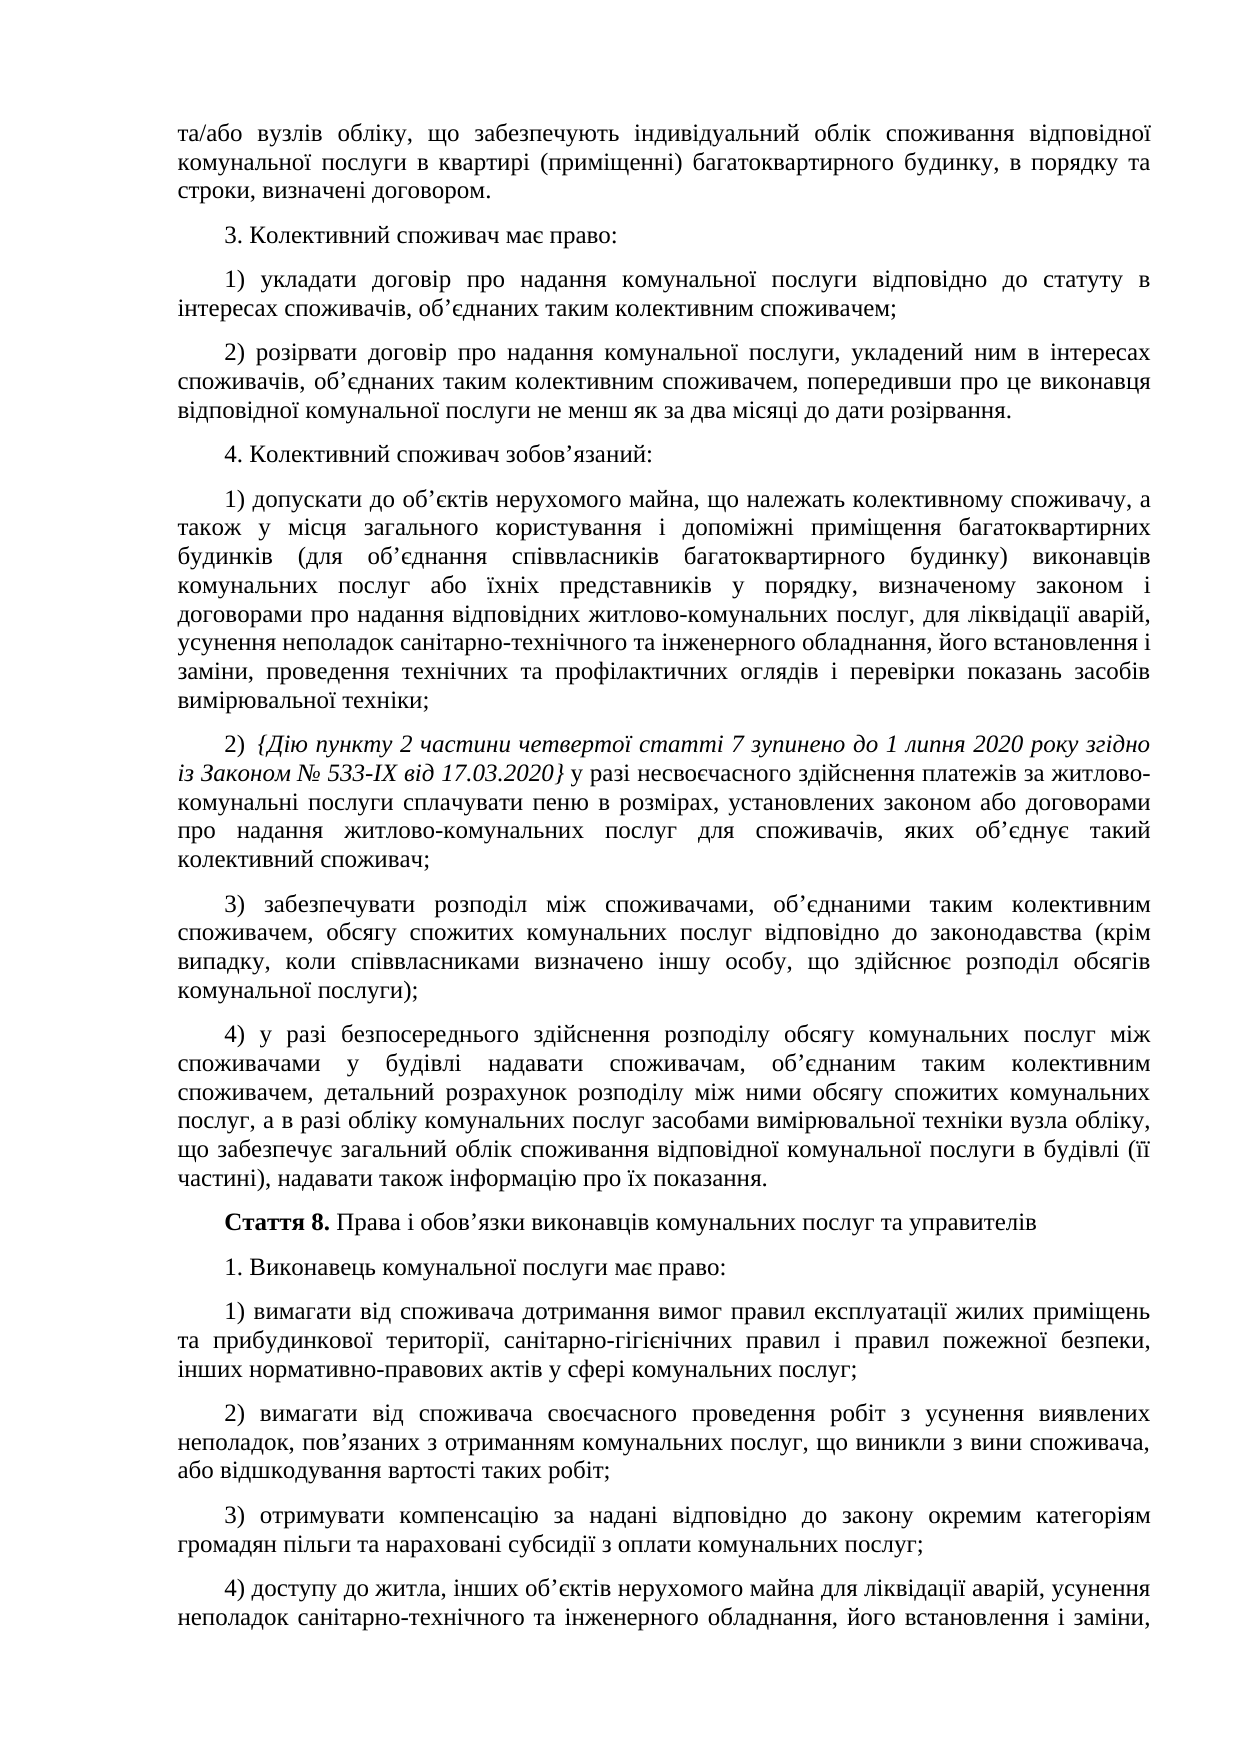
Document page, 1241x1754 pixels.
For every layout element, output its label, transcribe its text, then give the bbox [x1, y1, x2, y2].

text 2) {Дію пункту 2 частини четвертої статті 7 зупинено до 1 липня 2020 року згідно із Законом № 533-IX від 17.03.2020} у разі несвоєчасного здійснення платежів за житлово-комунальні послуги сплачувати пеню в розмірах, установлених законом або договорами про надання житлово-комунальних послуг для споживачів, яких об’єднує такий колективний споживач; [177, 729, 1152, 873]
text 2) розірвати договір про надання комунальної послуги, укладений ним в інтересах споживачів, об’єднаних таким колективним споживачем, попередивши про це виконавця відповідної комунальної послуги не менш як за два місяці до дати розірвання. [177, 337, 1152, 424]
text 4) у разі безпосереднього здійснення розподілу обсягу комунальних послуг між споживачами у будівлі надавати споживачам, об’єднаним таким колективним споживачем, детальний розрахунок розподілу між ними обсягу спожитих комунальних послуг, а в разі обліку комунальних послуг засобами вимірювальної техніки вузла обліку, що забезпечує загальний облік споживання відповідної комунальної послуги в будівлі (її частині), надавати також інформацію про їх показання. [177, 1019, 1152, 1192]
text 1) вимагати від споживача дотримання вимог правил експлуатації жилих приміщень та прибудинкової території, санітарно-гігієнічних правил і правил пожежної безпеки, інших нормативно-правових актів у сфері комунальних послуг; [177, 1296, 1152, 1382]
text 3) забезпечувати розподіл між споживачами, об’єднаними таким колективним споживачем, обсягу спожитих комунальних послуг відповідно до законодавства (крім випадку, коли співвласниками визначено іншу особу, що здійснює розподіл обсягів комунальної послуги); [177, 889, 1152, 1004]
text 1. Виконавець комунальної послуги має право: [177, 1252, 1152, 1281]
text 1) укладати договір про надання комунальної послуги відповідно до статуту в інтересах споживачів, об’єднаних таким колективним споживачем; [177, 264, 1152, 322]
text 2) вимагати від споживача своєчасного проведення робіт з усунення виявлених неполадок, пов’язаних з отриманням комунальних послуг, що виникли з вини споживача, або відшкодування вартості таких робіт; [177, 1398, 1152, 1484]
text 1) допускати до об’єктів нерухомого майна, що належать колективному споживачу, а також у місця загального користування і допоміжні приміщення багатоквартирних будинків (для об’єднання співвласників багатоквартирного будинку) виконавців комунальних послуг або їхніх представників у порядку, визначеному законом і договорами про надання відповідних житлово-комунальних послуг, для ліквідації аварій, усунення неполадок санітарно-технічного та інженерного обладнання, його встановлення і заміни, проведення технічних та профілактичних оглядів і перевірки показань засобів вимірювальної техніки; [177, 484, 1152, 714]
text 3) отримувати компенсацію за надані відповідно до закону окремим категоріям громадян пільги та нараховані субсидії з оплати комунальних послуг; [177, 1500, 1152, 1557]
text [177, 118, 1152, 204]
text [177, 1573, 1152, 1631]
text 3. Колективний споживач має право: [177, 220, 1152, 249]
text 4. Колективний споживач зобов’язаний: [177, 439, 1152, 468]
text Стаття 8. Права і обов’язки виконавців комунальних послуг та управителів [177, 1207, 1152, 1236]
